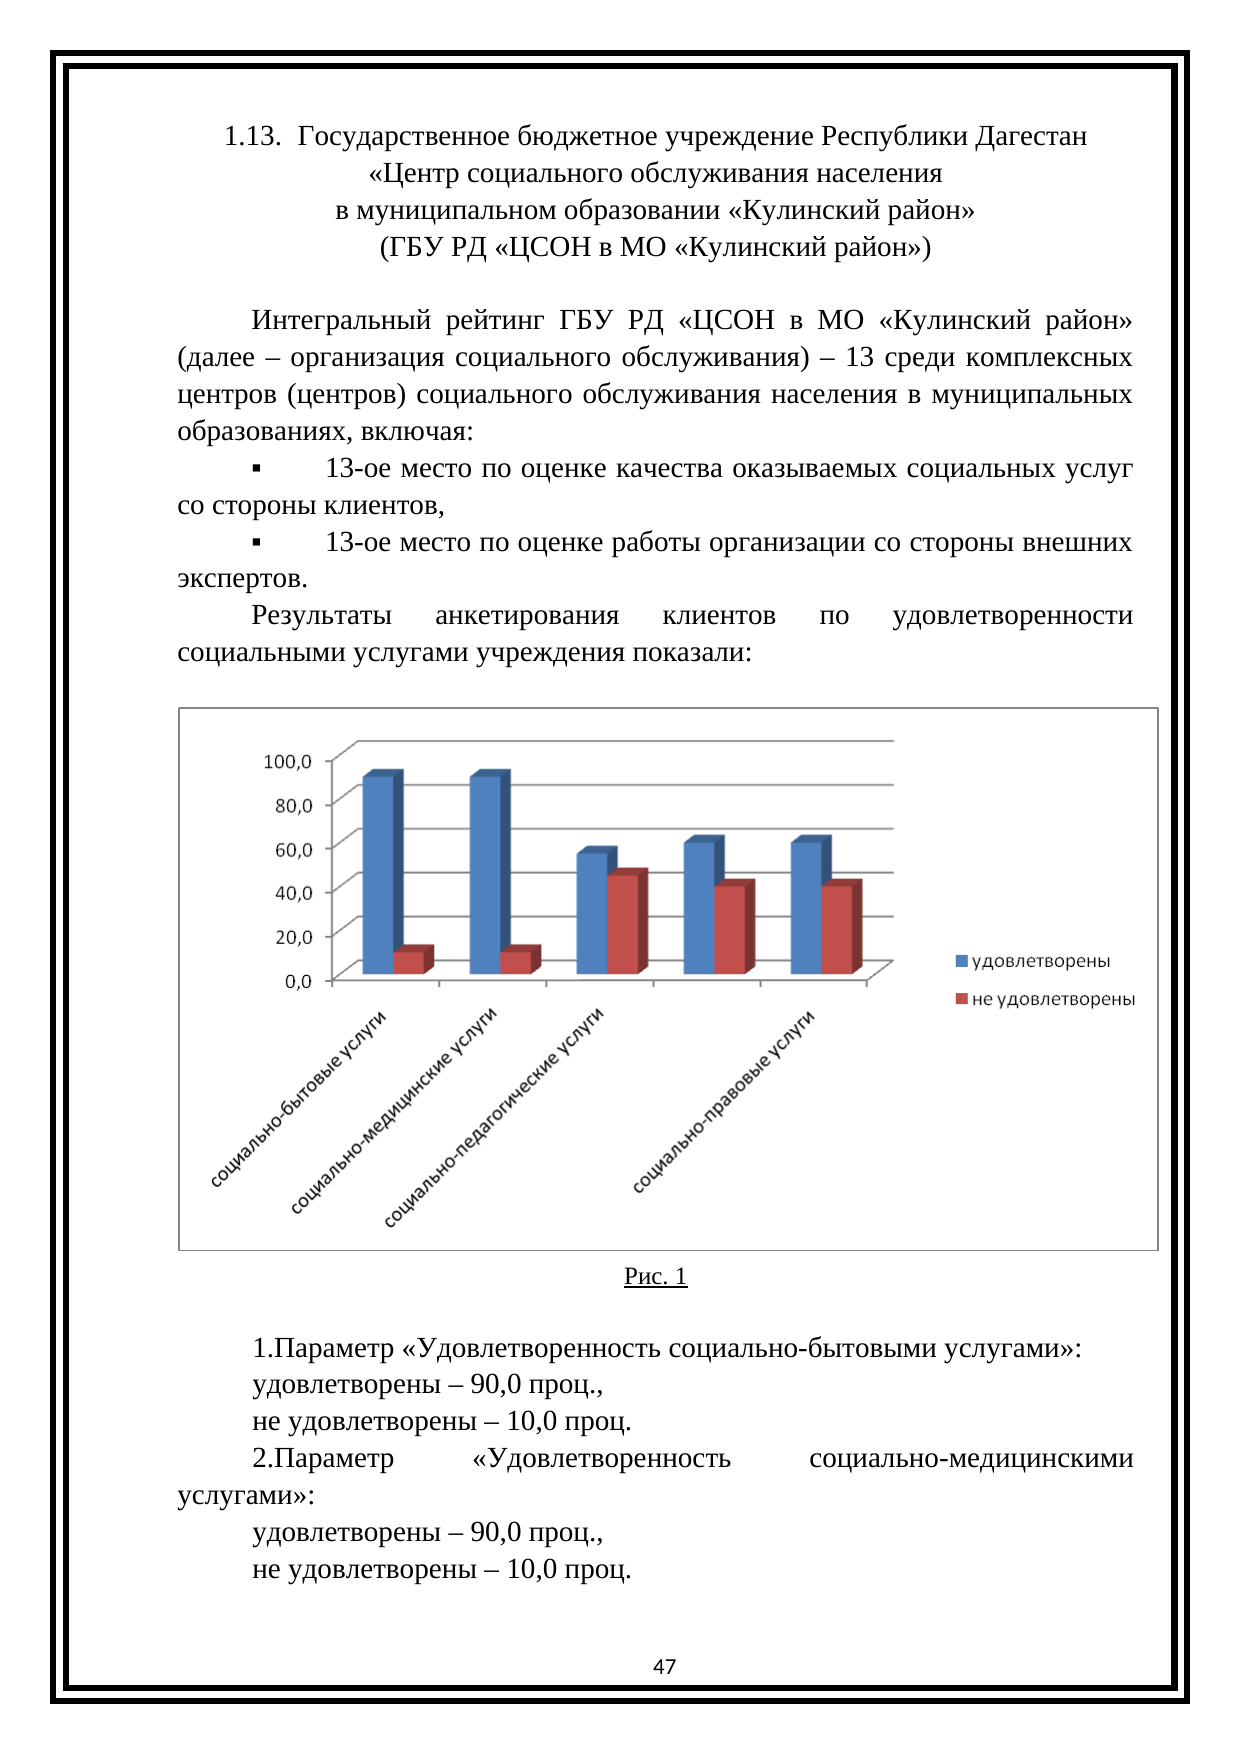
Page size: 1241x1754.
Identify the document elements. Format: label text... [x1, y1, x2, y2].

text Рис. 1 [177, 1261, 1134, 1290]
list удовлетворены – 90,0 проц., [177, 1367, 1134, 1400]
text 13-ое место по оценке качества оказываемых социальных услуг со стороны клиентов, [177, 450, 1134, 520]
list 2.Параметр «Удовлетворенность социально-медицинскими услугами»: [177, 1440, 1134, 1511]
list не удовлетворены – 10,0 проц. [177, 1403, 1134, 1437]
list (ГБУ РД «ЦСОН в МО «Кулинский район») [177, 229, 1134, 262]
list 1.Параметр «Удовлетворенность социально-бытовыми услугами»: [177, 1330, 1134, 1363]
list не удовлетворены – 10,0 проц. [177, 1551, 1134, 1584]
list в муниципальном образовании «Кулинский район» [177, 192, 1134, 225]
text Результаты анкетирования клиентов по удовлетворенности социальными услугами учреждения показали: [177, 597, 1134, 668]
text 13-ое место по оценке работы организации со стороны внешних экспертов. [177, 524, 1134, 594]
text Интегральный рейтинг ГБУ РД «ЦСОН в МО «Кулинский район» (далее – организация социального обслуживания) – 13 среди комплексных центров (центров) социального обслуживания населения в муниципальных образованиях, включая: [177, 302, 1134, 447]
picture [177, 707, 1159, 1251]
list удовлетворены – 90,0 проц., [177, 1514, 1134, 1548]
list Государственное бюджетное учреждение Республики Дагестан «Центр социального обслуживания населения [177, 118, 1134, 188]
